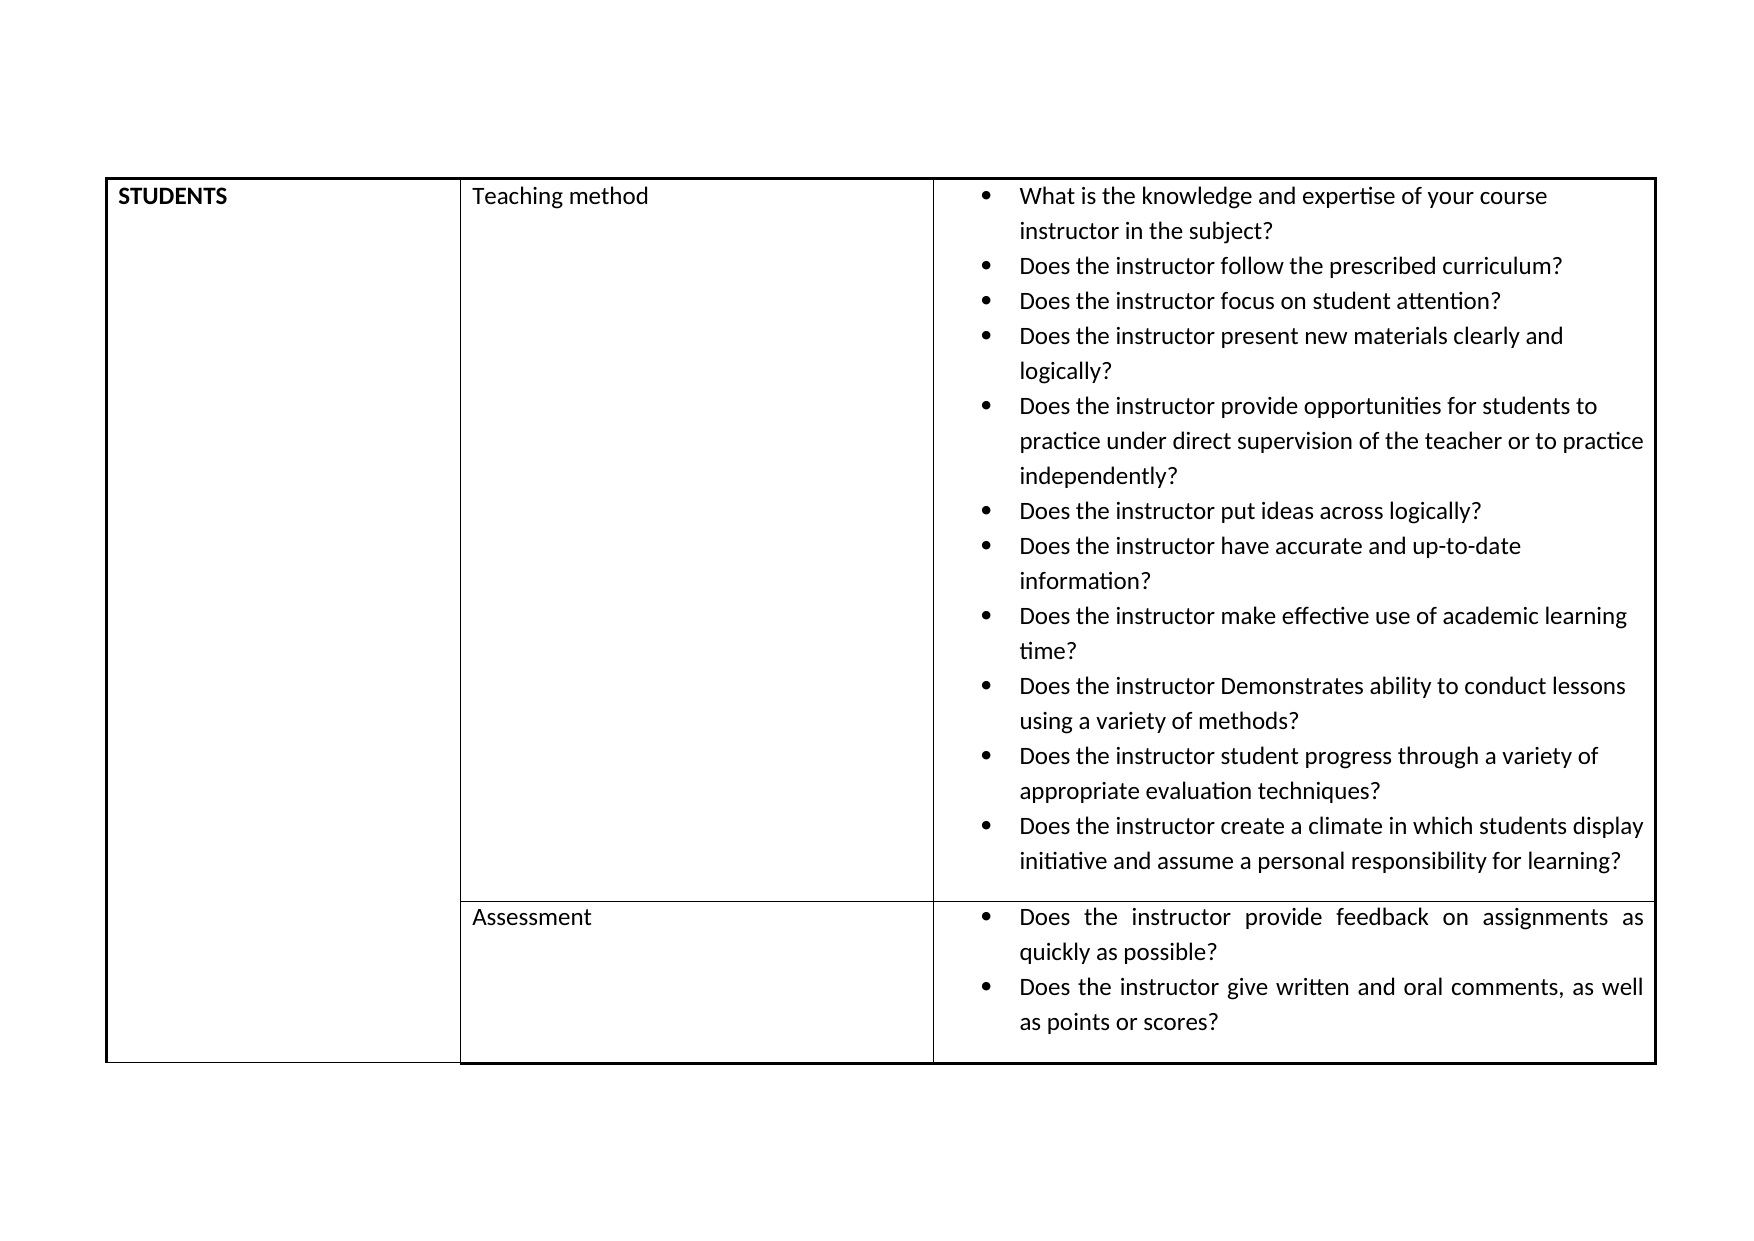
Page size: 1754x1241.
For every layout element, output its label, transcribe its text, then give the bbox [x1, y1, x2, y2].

table_cell Teaching method [461, 180, 933, 901]
table_cell What is the knowledge and expertise of your course instructor in the subject? Does the instructor follow the prescribed curriculum? Does the instructor focus on student attention? Does the instructor present new materials clearly and logically? Does the instructor provide opportunities for students to practice under direct supervision of the teacher or to practice independently? Does the instructor put ideas across logically? Does the instructor have accurate and up-to-date information? Does the instructor make effective use of academic learning time? Does the instructor Demonstrates ability to conduct lessons using a variety of methods? Does the instructor student progress through a variety of appropriate evaluation techniques? Does the instructor create a climate in which students display initiative and assume a personal responsibility for learning? [934, 180, 1654, 901]
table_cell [934, 902, 1654, 1062]
table_cell Assessment [461, 902, 933, 1062]
table_cell STUDENTS [108, 180, 460, 1062]
